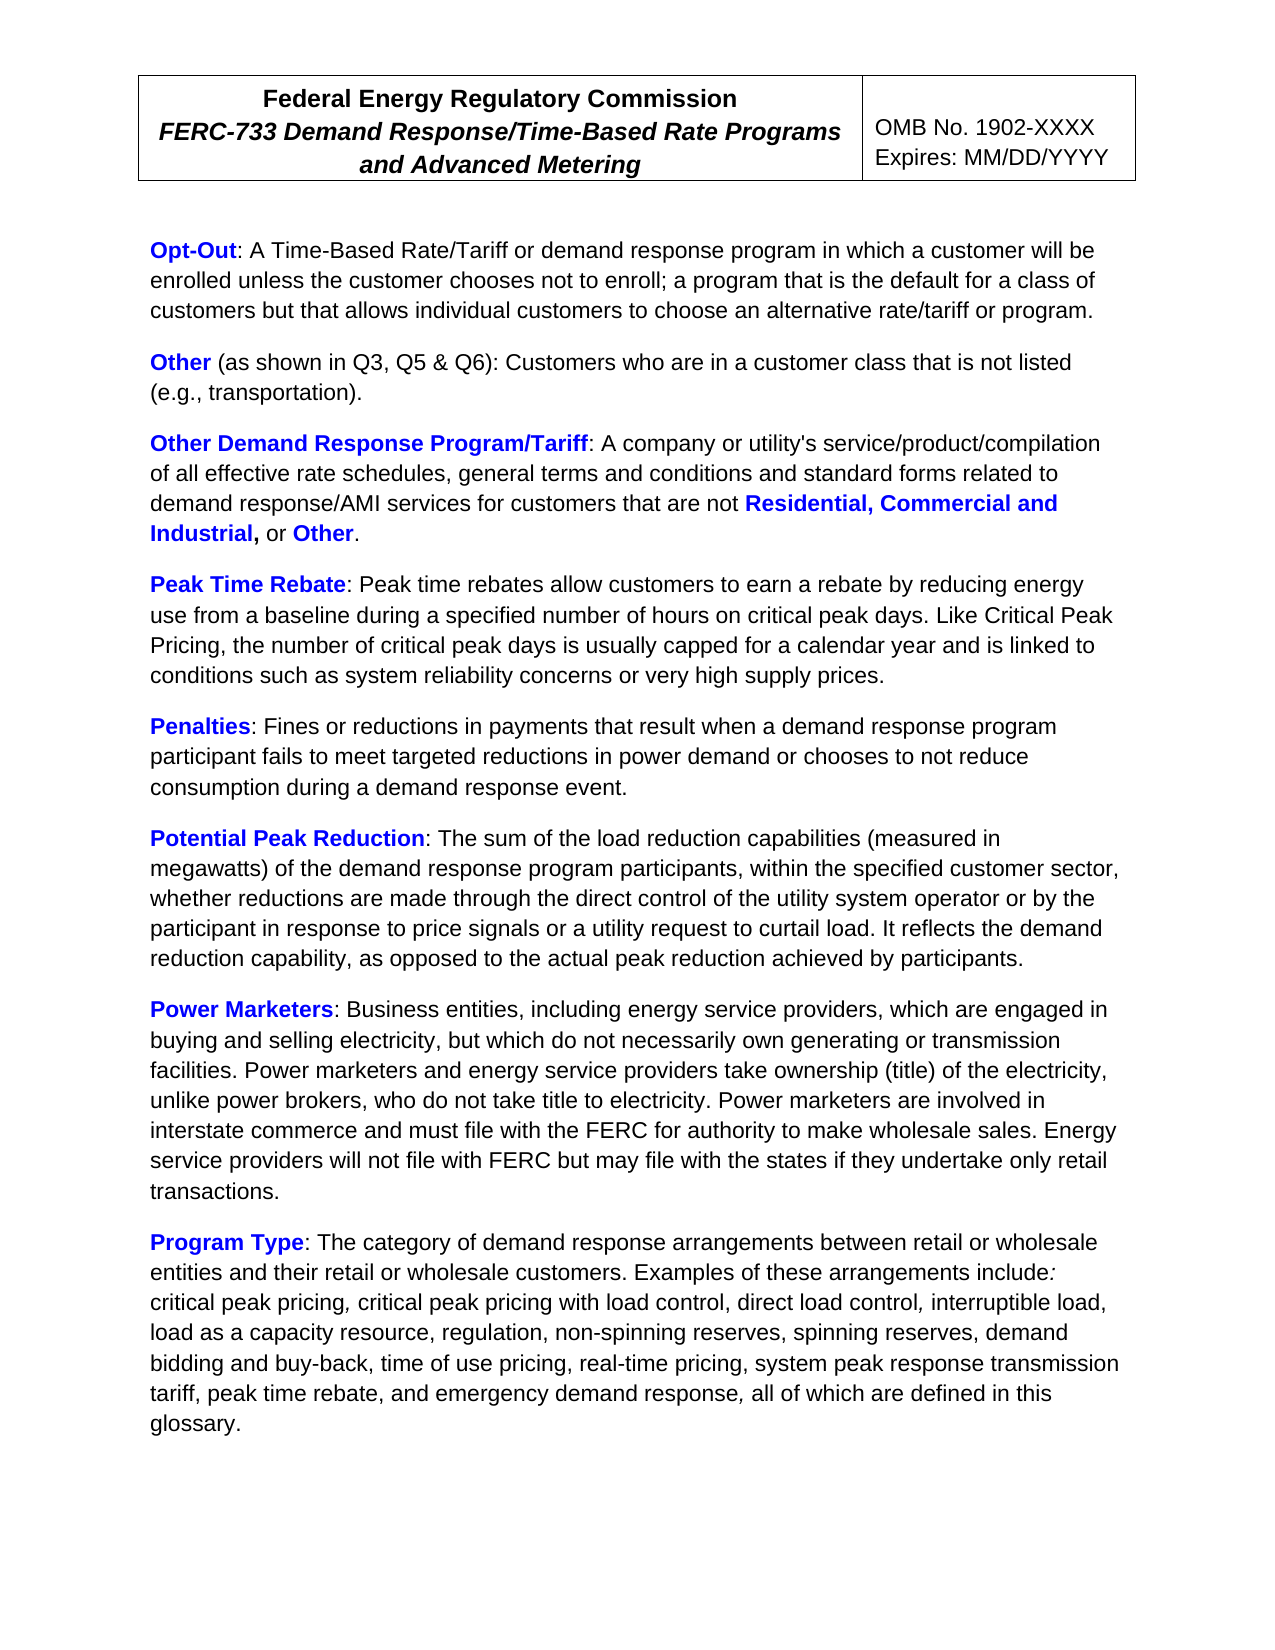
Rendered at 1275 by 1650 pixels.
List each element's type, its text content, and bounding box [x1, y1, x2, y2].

text Program Type: The category of demand response arrangements between retail or wholesale entities and their retail or wholesale customers. Examples of these arrangements include: critical peak pricing, critical peak pricing with load control, direct load control, interruptible load, load as a capacity resource, regulation, non-spinning reserves, spinning reserves, demand bidding and buy-back, time of use pricing, real-time pricing, system peak response transmission tariff, peak time rebate, and emergency demand response, all of which are defined in this glossary. [150, 1229, 1125, 1436]
text Opt-Out: A Time-Based Rate/Tariff or demand response program in which a customer will be enrolled unless the customer chooses not to enroll; a program that is the default for a class of customers but that allows individual customers to choose an alternative rate/tariff or program. [150, 237, 1125, 324]
text Other (as shown in Q3, Q5 & Q6): Customers who are in a customer class that is not listed (e.g., transportation). [150, 348, 1125, 405]
text Potential Peak Reduction: The sum of the load reduction capabilities (measured in megawatts) of the demand response program participants, within the specified customer sector, whether reductions are made through the direct control of the utility system operator or by the participant in response to price signals or a utility request to curtail load. It reflects the demand reduction capability, as opposed to the actual peak reduction achieved by participants. [150, 824, 1125, 972]
text Peak Time Rebate: Peak time rebates allow customers to earn a rebate by reducing energy use from a baseline during a specified number of hours on critical peak days. Like Critical Peak Pricing, the number of critical peak days is usually capped for a calendar year and is linked to conditions such as system reliability concerns or very high supply prices. [150, 571, 1125, 688]
text Other Demand Response Program/Tariff: A company or utility's service/product/compilation of all effective rate schedules, general terms and conditions and standard forms related to demand response/AMI services for customers that are not Residential, Commercial and Industrial, or Other. [150, 430, 1125, 547]
text Penalties: Fines or reductions in payments that result when a demand response program participant fails to meet targeted reductions in power demand or chooses to not reduce consumption during a demand response event. [150, 713, 1125, 800]
text Power Marketers: Business entities, including energy service providers, which are engaged in buying and selling electricity, but which do not necessarily own generating or transmission facilities. Power marketers and energy service providers take ownership (title) of the electricity, unlike power brokers, who do not take title to electricity. Power marketers are involved in interstate commerce and must file with the FERC for authority to make wholesale sales. Energy service providers will not file with FERC but may file with the states if they undertake only retail transactions. [150, 996, 1125, 1204]
